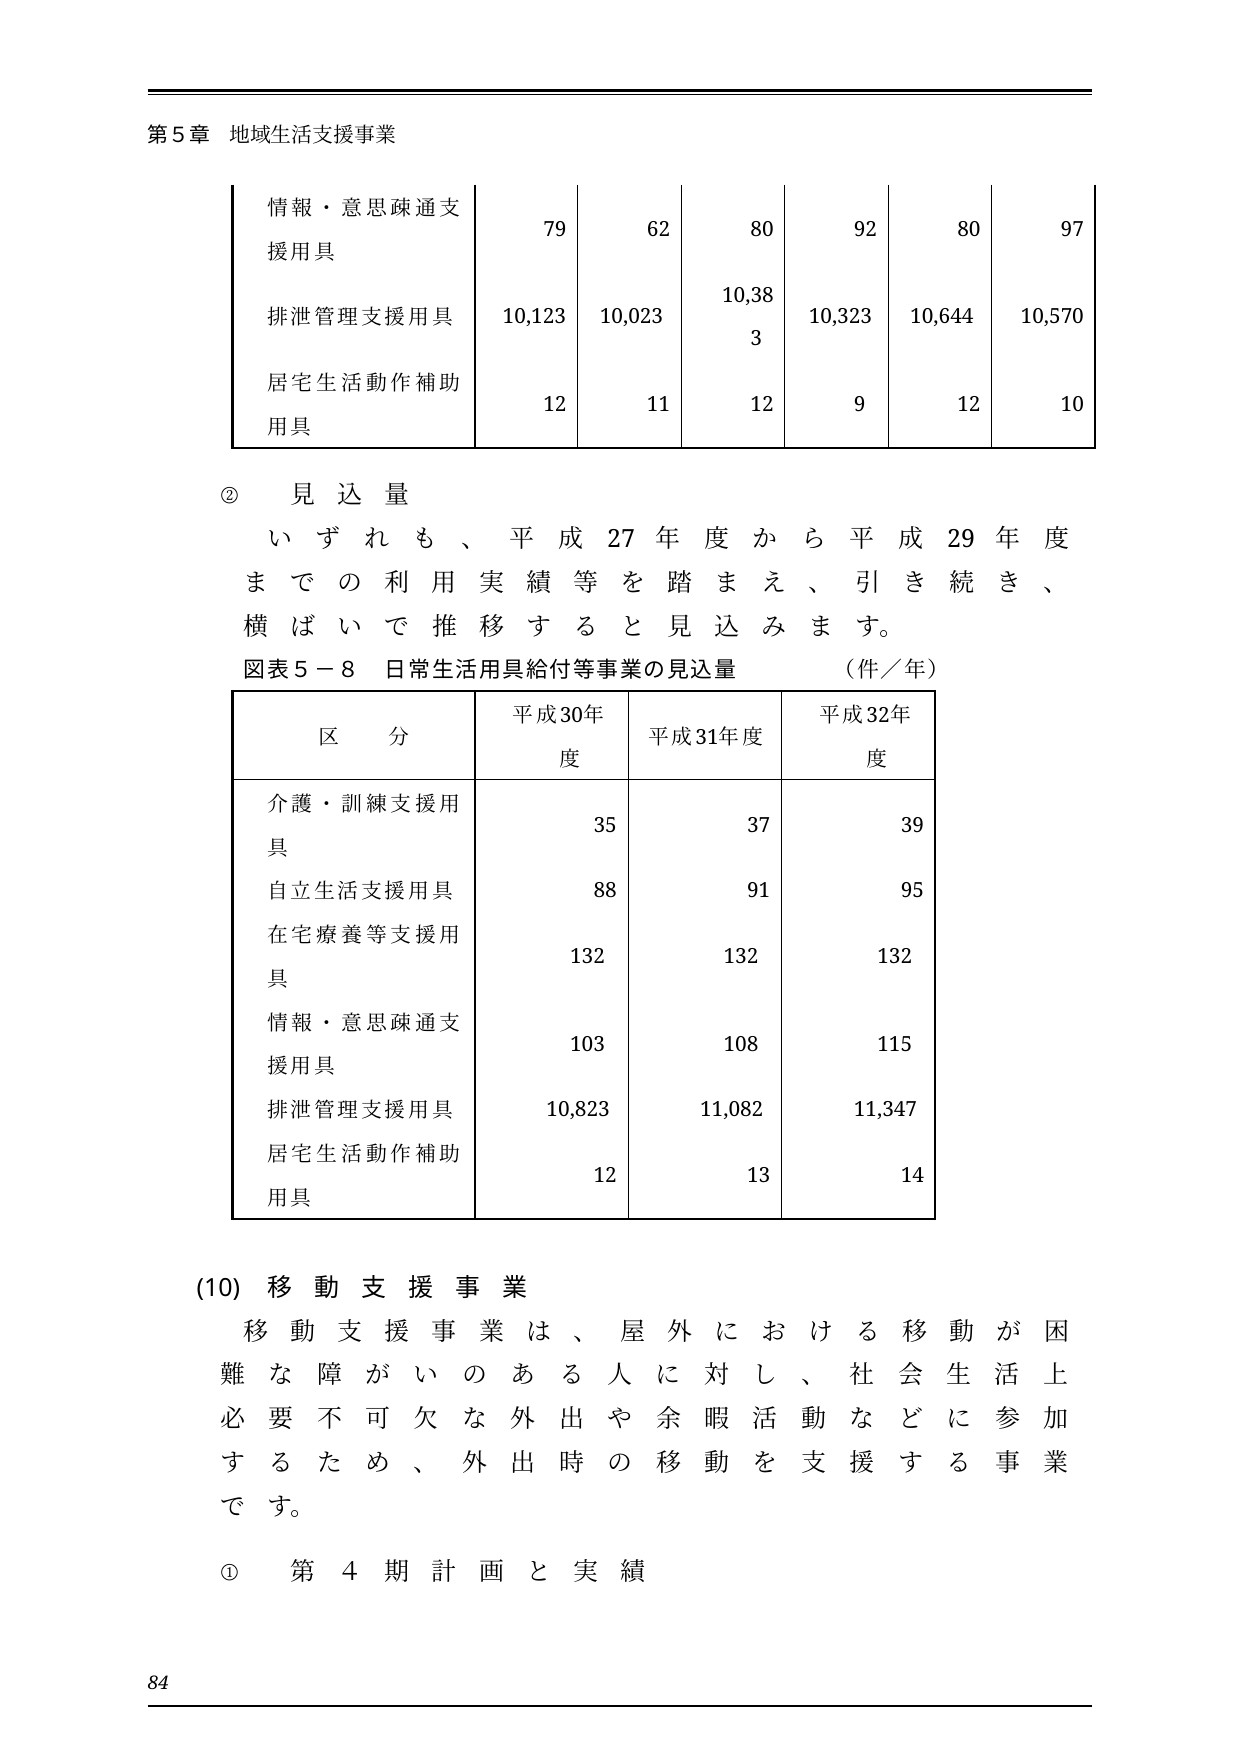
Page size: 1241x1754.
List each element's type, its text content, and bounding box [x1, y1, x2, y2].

table_cell 11 [578, 360, 681, 447]
table_cell 11,347 [782, 1087, 934, 1130]
table_header 平成32年度 [782, 692, 934, 779]
table_cell 12 [889, 360, 991, 447]
table_cell 80 [889, 185, 991, 272]
text いずれも、平成27年度から平成29年度までの利用実績等を踏まえ、引き続き、横ばいで推移すると見込みます。 [232, 515, 1091, 646]
table_cell 10,823 [476, 1087, 628, 1130]
table_cell 11,082 [629, 1087, 781, 1130]
table_cell 97 [992, 185, 1094, 272]
table_cell 95 [782, 868, 934, 912]
table_cell 91 [629, 868, 781, 912]
table_cell 排泄管理支援用具 [234, 1087, 474, 1130]
table_cell 在宅療養等支援用具 [234, 912, 474, 999]
subtitle ② 見込量 [208, 471, 1091, 515]
table_cell 108 [629, 999, 781, 1087]
table_cell 排泄管理支援用具 [234, 272, 474, 359]
table_cell 10,123 [476, 272, 577, 359]
table_cell 12 [476, 360, 577, 447]
subtitle 移動支援事業 [173, 1264, 1091, 1307]
table_cell 14 [782, 1130, 934, 1218]
table_cell 10 [992, 360, 1094, 447]
table_cell 自立生活支援用具 [234, 868, 474, 912]
table_cell 79 [476, 185, 577, 272]
table_cell 情報・意思疎通支援用具 [234, 999, 474, 1087]
table_cell 103 [476, 999, 628, 1087]
subtitle ① 第４期計画と実績 [208, 1548, 1091, 1592]
table_cell 132 [782, 912, 934, 999]
table_cell 35 [476, 780, 628, 868]
table_cell 132 [476, 912, 628, 999]
table_cell 37 [629, 780, 781, 868]
table_cell 88 [476, 868, 628, 912]
table_cell 12 [476, 1130, 628, 1218]
table_cell 居宅生活動作補助用具 [234, 360, 474, 447]
table_header 平成31年度 [629, 692, 781, 779]
table_cell 132 [629, 912, 781, 999]
table_cell 12 [682, 360, 784, 447]
table_cell 62 [578, 185, 681, 272]
table_cell 10,644 [889, 272, 991, 359]
table_cell 9 [785, 360, 888, 447]
table_cell 115 [782, 999, 934, 1087]
table_cell 居宅生活動作補助用具 [234, 1130, 474, 1218]
table_header 区 分 [234, 692, 474, 779]
table_cell 10,383 [682, 272, 784, 359]
table_cell 10,570 [992, 272, 1094, 359]
table_cell 情報・意思疎通支援用具 [234, 185, 474, 272]
table_header 平成30年度 [476, 692, 628, 779]
table_cell 介護・訓練支援用具 [234, 780, 474, 868]
table_cell 80 [682, 185, 784, 272]
table_cell 10,323 [785, 272, 888, 359]
table_cell 10,023 [578, 272, 681, 359]
table_cell 39 [782, 780, 934, 868]
table_cell 92 [785, 185, 888, 272]
text 移動支援事業は、屋外における移動が困難な障がいのある人に対し、社会生活上必要不可欠な外出や余暇活動などに参加するため、外出時の移動を支援する事業です。 [208, 1307, 1091, 1526]
subtitle 日常生活用具給付等事業の見込量 （件／年） [232, 646, 1091, 690]
table_cell 13 [629, 1130, 781, 1218]
